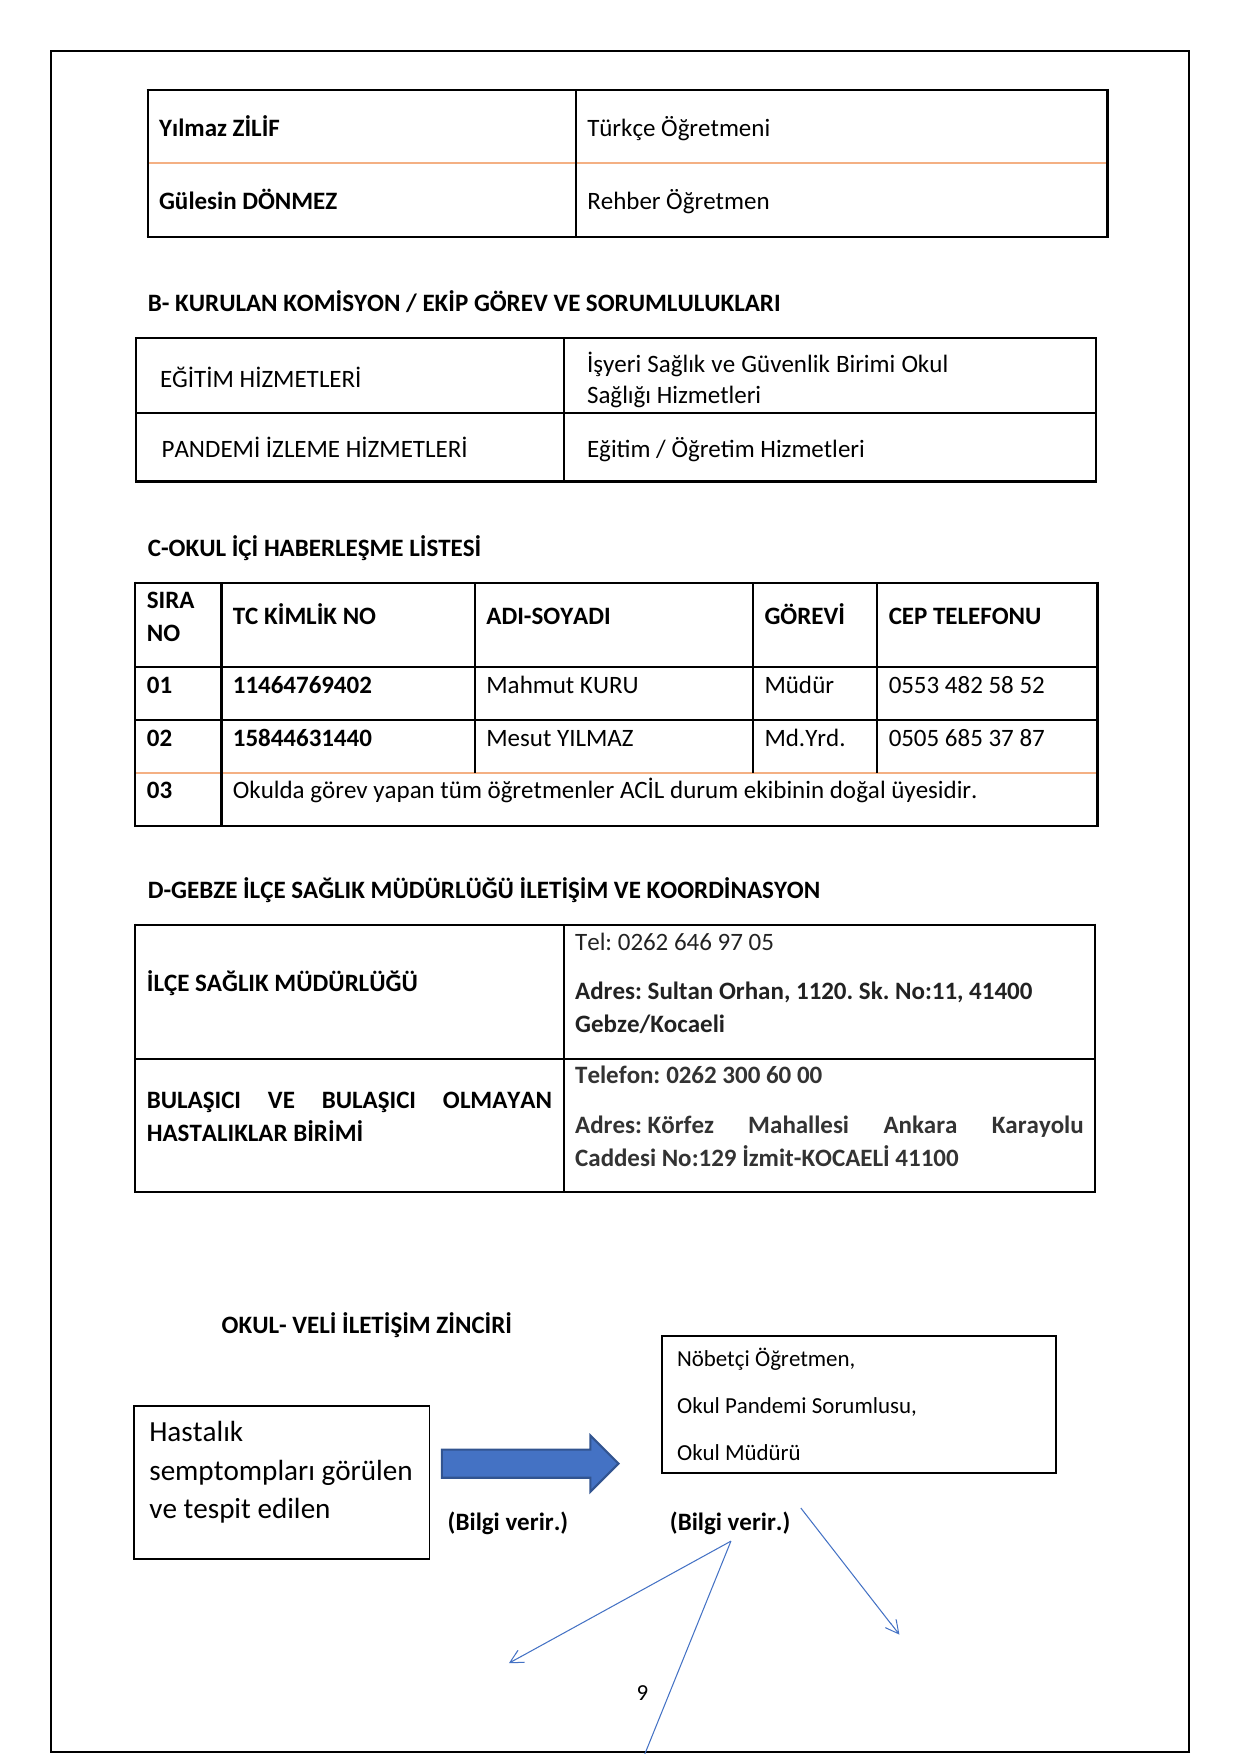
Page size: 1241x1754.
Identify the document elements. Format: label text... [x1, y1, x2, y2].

text B- KURULAN KOMİSYON / EKİP GÖREV VE SORUMLULUKLARI [148, 288, 1137, 318]
list OKUL- VELİ İLETİŞİM ZİNCİRİ [221, 1309, 1137, 1339]
table_cell Md.Yrd. [754, 721, 876, 772]
table_cell Okulda görev yapan tüm öğretmenler ACİL durum ekibinin doğal üyesidir. [223, 774, 1096, 825]
table_cell 01 [136, 668, 220, 719]
table_cell 0505 685 37 87 [878, 721, 1096, 772]
table_cell 0553 482 58 52 [878, 668, 1096, 719]
table_header CEP TELEFONU [878, 584, 1096, 666]
table_cell Telefon: 0262 300 60 00 Adres: Körfez Mahallesi Ankara Karayolu Caddesi No:129 İzmit-KOCAELİ 41100 [565, 1060, 1094, 1191]
table_cell Yılmaz ZİLİF [149, 91, 575, 162]
table_cell 02 [136, 721, 220, 772]
table_cell Mahmut KURU [476, 668, 752, 719]
text D-GEBZE İLÇE SAĞLIK MÜDÜRLÜĞÜ İLETİŞİM VE KOORDİNASYON [148, 874, 1137, 904]
table_cell Türkçe Öğretmeni [577, 91, 1106, 162]
table_cell Gülesin DÖNMEZ [149, 164, 575, 236]
table_header SIRA NO [136, 584, 220, 666]
table_header EĞİTİM HİZMETLERİ [137, 339, 563, 412]
table_cell 11464769402 [223, 668, 474, 719]
table_cell Rehber Öğretmen [577, 164, 1106, 236]
table_header Tel: 0262 646 97 05 Adres: Sultan Orhan, 1120. Sk. No:11, 41400 Gebze/Kocaeli [565, 926, 1094, 1057]
table_header GÖREVİ [754, 584, 876, 666]
table_cell BULAŞICI VE BULAŞICI OLMAYAN HASTALIKLAR BİRİMİ [136, 1060, 563, 1191]
table_header İşyeri Sağlık ve Güvenlik Birimi Okul Sağlığı Hizmetleri [565, 339, 1095, 412]
table_cell 15844631440 [223, 721, 474, 772]
table_cell PANDEMİ İZLEME HİZMETLERİ [137, 414, 563, 480]
table_header İLÇE SAĞLIK MÜDÜRLÜĞÜ [136, 926, 563, 1057]
table_header ADI-SOYADI [476, 584, 752, 666]
table_cell 03 [136, 774, 220, 825]
text C-OKUL İÇİ HABERLEŞME LİSTESİ [148, 532, 1137, 563]
table_cell Müdür [754, 668, 876, 719]
list (Bilgi verir.) (Bilgi verir.) [430, 1506, 1137, 1537]
table_header TC KİMLİK NO [223, 584, 474, 666]
table_cell Mesut YILMAZ [476, 721, 752, 772]
table_cell Eğitim / Öğretim Hizmetleri [565, 414, 1095, 480]
